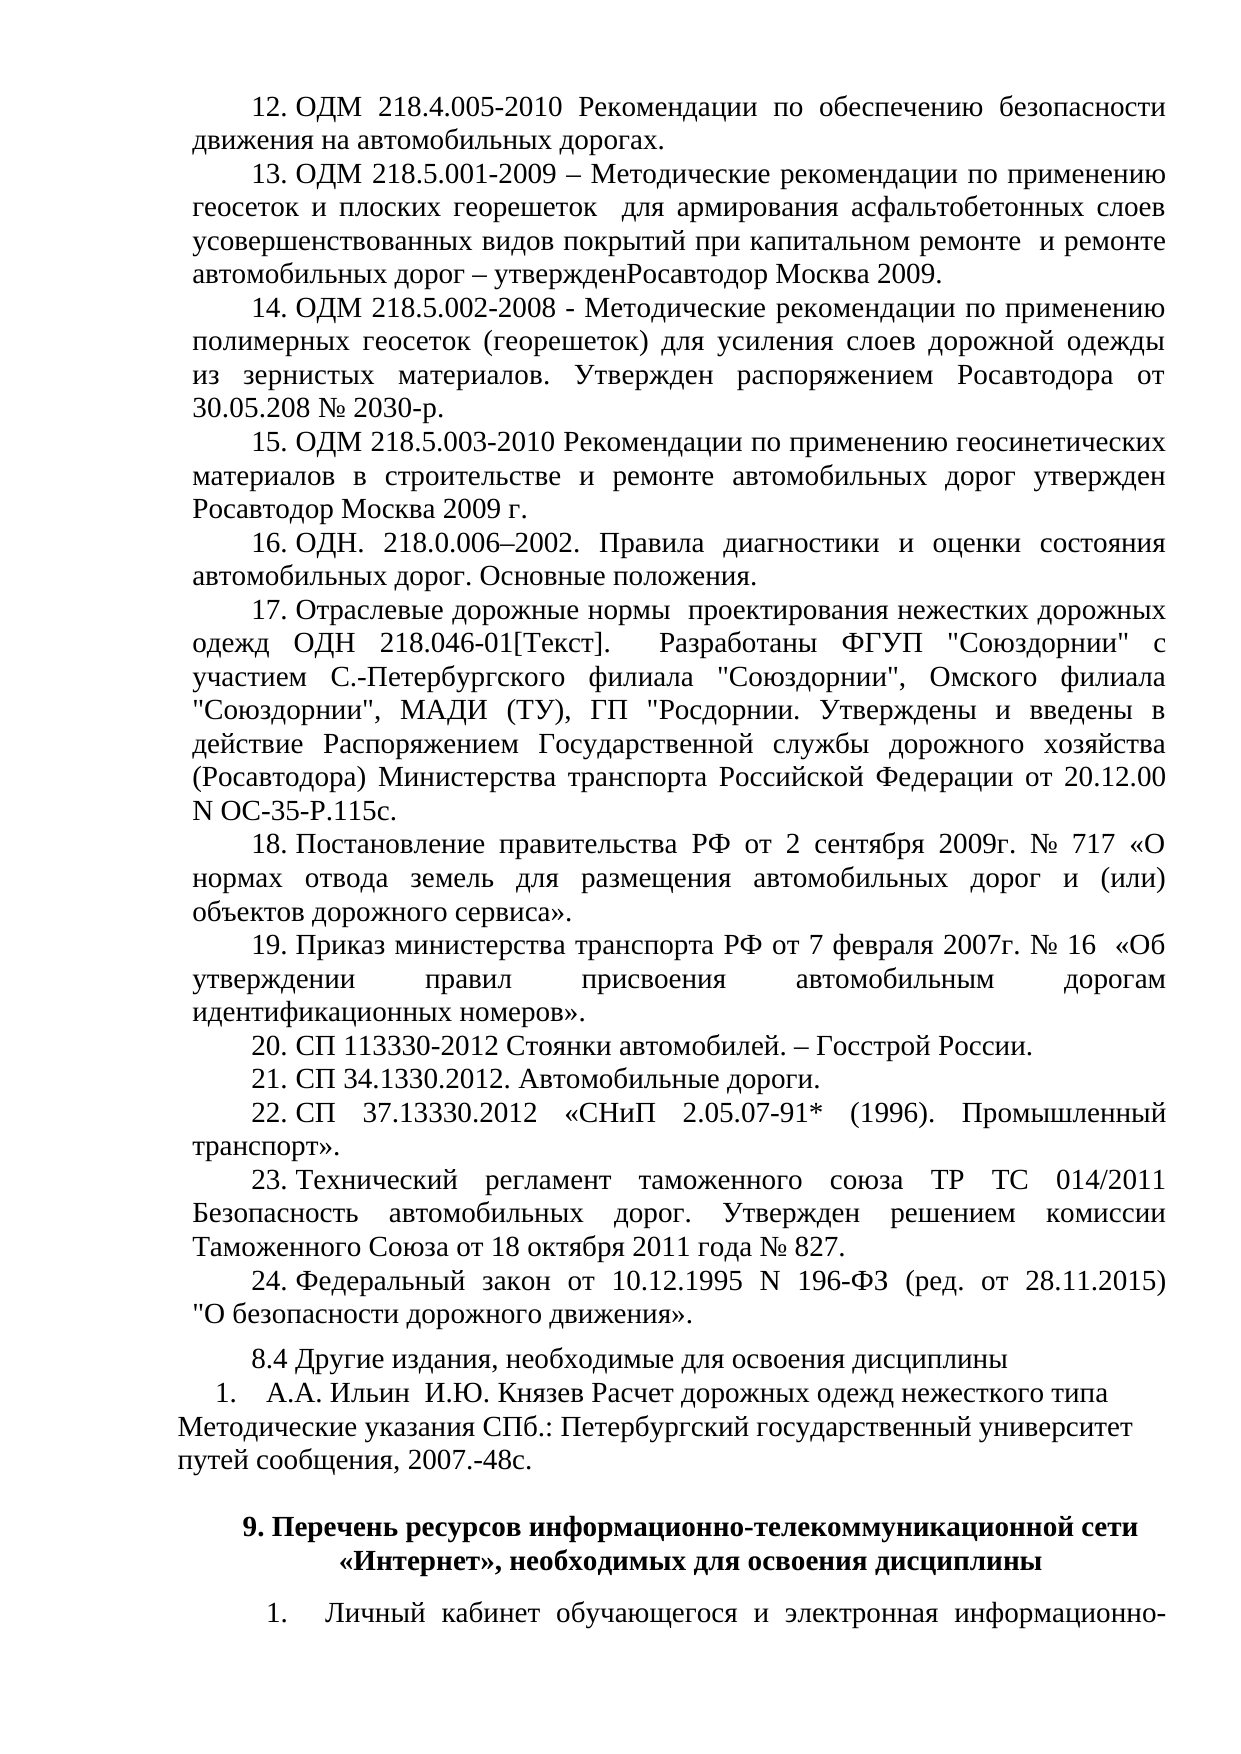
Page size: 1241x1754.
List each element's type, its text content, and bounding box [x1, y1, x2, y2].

list Федеральный закон от 10.12.1995 N 196-ФЗ (ред. от 28.11.2015) "О безопасности дорожного движения». [192, 1263, 1167, 1330]
list Технический регламент таможенного союза ТР ТС 014/2011 Безопасность автомобильных дорог. Утвержден решением комиссии Таможенного Союза от 18 октября 2011 года № 827. [192, 1162, 1167, 1263]
text 8.4 Другие издания, необходимые для освоения дисциплины [177, 1342, 1167, 1375]
list ОДМ 218.5.001-2009 – Методические рекомендации по применению геосеток и плоских георешеток для армирования асфальтобетонных слоев усовершенствованных видов покрытий при капитальном ремонте и ремонте автомобильных дорог – утвержденРосавтодор Москва 2009. [192, 156, 1167, 290]
list СП 37.13330.2012 «СНиП 2.05.07-91* (1996). Промышленный транспорт». [192, 1095, 1167, 1162]
list Приказ министерства транспорта РФ от 7 февраля 2007г. № 16 «Об утверждении правил присвоения автомобильным дорогам идентификационных номеров». [192, 927, 1167, 1028]
list А.А. Ильин И.Ю. Князев Расчет дорожных одежд нежесткого типа Методические указания СПб.: Петербургский государственный университет путей сообщения, 2007.-48с. [177, 1375, 1167, 1476]
list СП 113330-2012 Стоянки автомобилей. – Госстрой России. [192, 1028, 1167, 1061]
list СП 34.1330.2012. Автомобильные дороги. [192, 1061, 1167, 1095]
list ОДМ 218.5.003-2010 Рекомендации по применению геосинетических материалов в строительстве и ремонте автомобильных дорог утвержден Росавтодор Москва 2009 г. [192, 424, 1167, 525]
text 9. Перечень ресурсов информационно-телекоммуникационной сети «Интернет», необходимых для освоения дисциплины [215, 1509, 1167, 1576]
list Постановление правительства РФ от 2 сентября 2009г. № 717 «О нормах отвода земель для размещения автомобильных дорог и (или) объектов дорожного сервиса». [192, 827, 1167, 927]
list ОДМ 218.4.005-2010 Рекомендации по обеспечению безопасности движения на автомобильных дорогах. [192, 89, 1167, 156]
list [177, 1596, 1167, 1629]
list Отраслевые дорожные нормы проектирования нежестких дорожных одежд ОДН 218.046-01[Текст]. Разработаны ФГУП "Союздорнии" с участием С.-Петербургского филиала "Союздорнии", Омского филиала "Союздорнии", МАДИ (ТУ), ГП "Росдорнии. Утверждены и введены в действие Распоряжением Государственной службы дорожного хозяйства (Росавтодора) Министерства транспорта Российской Федерации от 20.12.00 N ОС-35-Р.115с. [192, 592, 1167, 827]
list ОДН. 218.0.006–2002. Правила диагностики и оценки состояния автомобильных дорог. Основные положения. [192, 525, 1167, 592]
list ОДМ 218.5.002-2008 - Методические рекомендации по применению полимерных геосеток (георешеток) для усиления слоев дорожной одежды из зернистых материалов. Утвержден распоряжением Росавтодора от 30.05.208 № 2030-р. [192, 290, 1167, 424]
